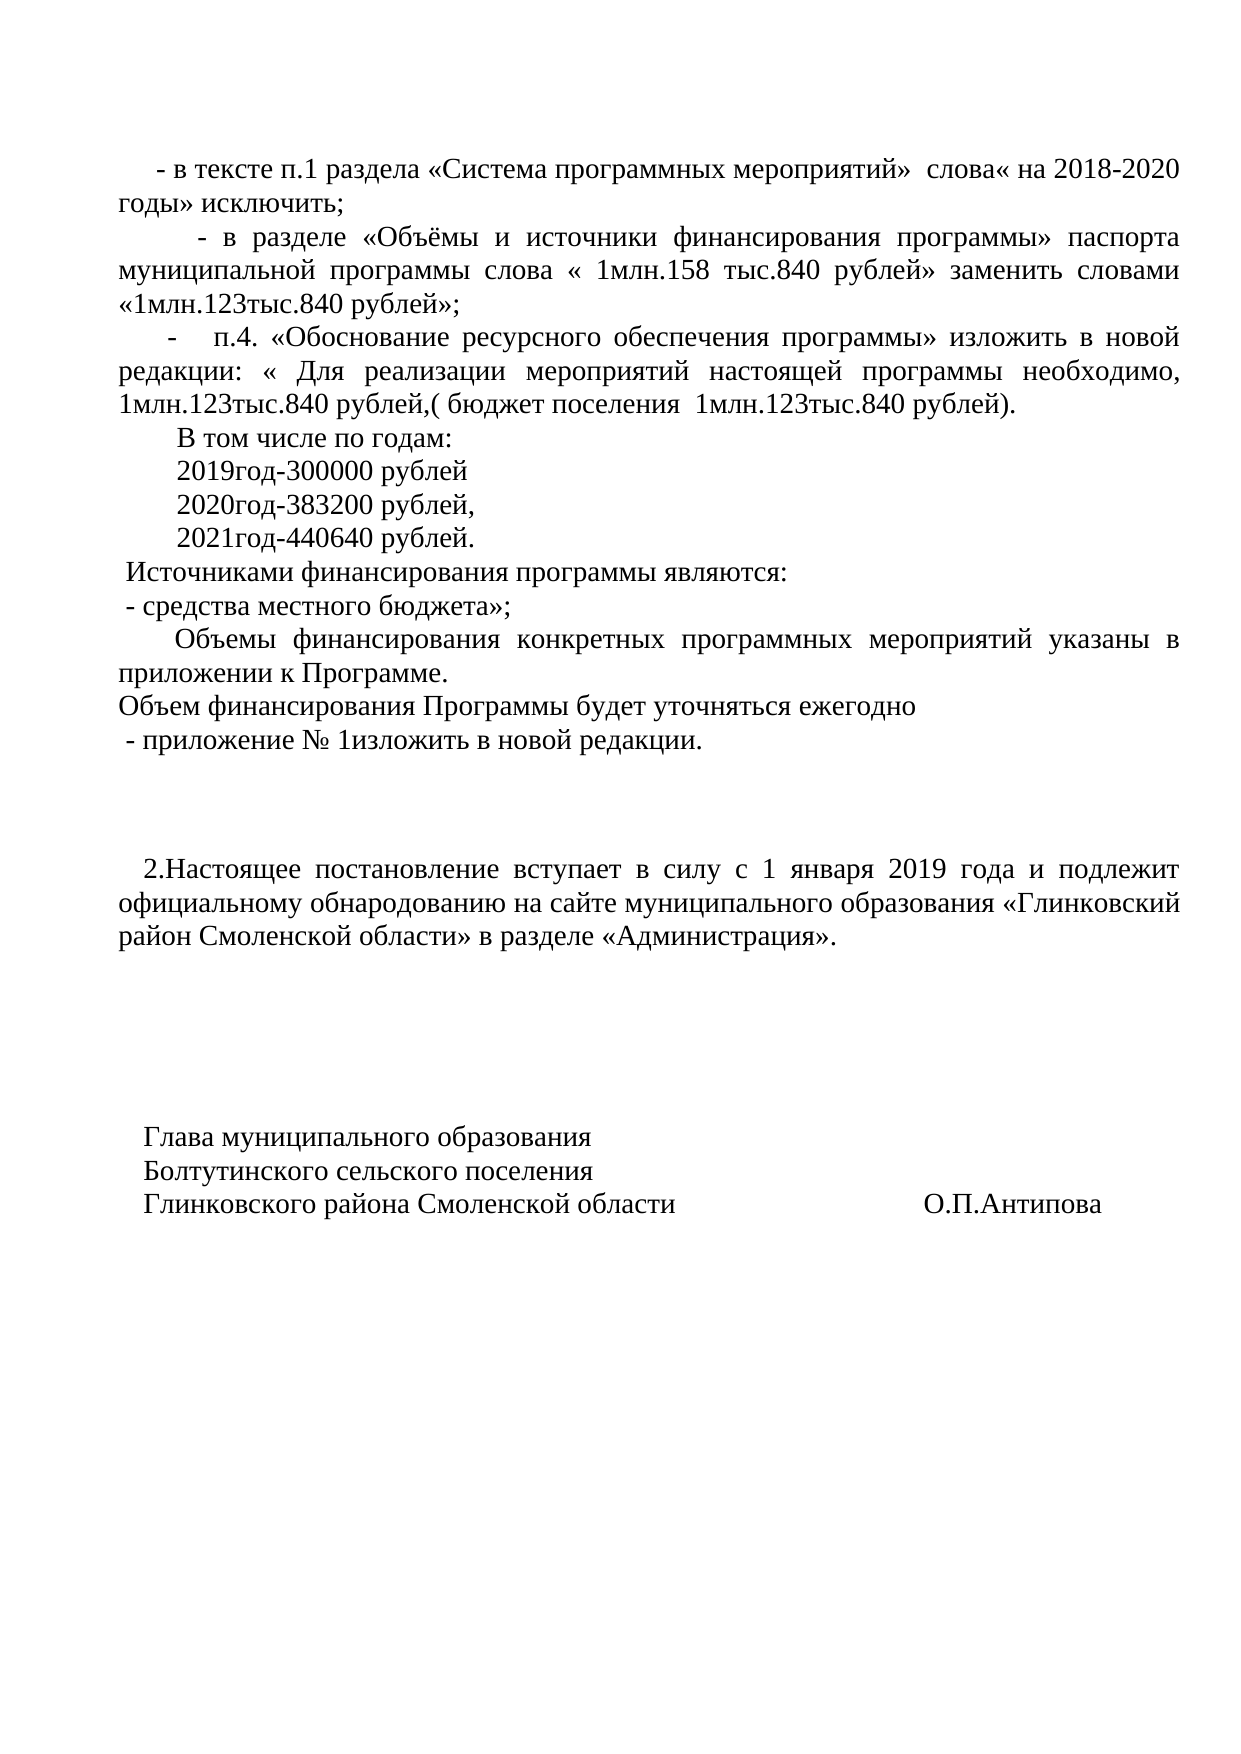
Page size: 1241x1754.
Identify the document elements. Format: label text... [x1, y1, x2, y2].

text Болтутинского сельского поселения [118, 1153, 1181, 1187]
text - в разделе «Объёмы и источники финансирования программы» паспорта муниципальной программы слова « 1млн.158 тыс.840 рублей» заменить словами «1млн.123тыс.840 рублей»; [118, 219, 1181, 319]
text Объемы финансирования конкретных программных мероприятий указаны в приложении к Программе. [118, 621, 1181, 688]
text Глава муниципального образования [118, 1119, 1181, 1153]
text 2.Настоящее постановление вступает в силу с 1 января 2019 года и подлежит официальному обнародованию на сайте муниципального образования «Глинковский район Смоленской области» в разделе «Администрация». [118, 851, 1181, 952]
text Источниками финансирования программы являются: [118, 554, 1181, 588]
text 2019год-300000 рублей [118, 453, 1181, 487]
text 2020год-383200 рублей, [118, 487, 1181, 521]
text 2021год-440640 рублей. [118, 521, 1181, 554]
text - п.4. «Обоснование ресурсного обеспечения программы» изложить в новой редакции: « Для реализации мероприятий настоящей программы необходимо, 1млн.123тыс.840 рублей,( бюджет поселения 1млн.123тыс.840 рублей). [118, 319, 1181, 420]
text - средства местного бюджета»; [118, 588, 1181, 621]
text - приложение № 1изложить в новой редакции. [118, 722, 1181, 755]
text - в тексте п.1 раздела «Система программных мероприятий» слова« на 2018-2020 годы» исключить; [118, 152, 1181, 219]
text В том числе по годам: [118, 420, 1181, 453]
text Глинковского района Смоленской области О.П.Антипова [118, 1187, 1181, 1220]
text Объем финансирования Программы будет уточняться ежегодно [118, 688, 1181, 722]
